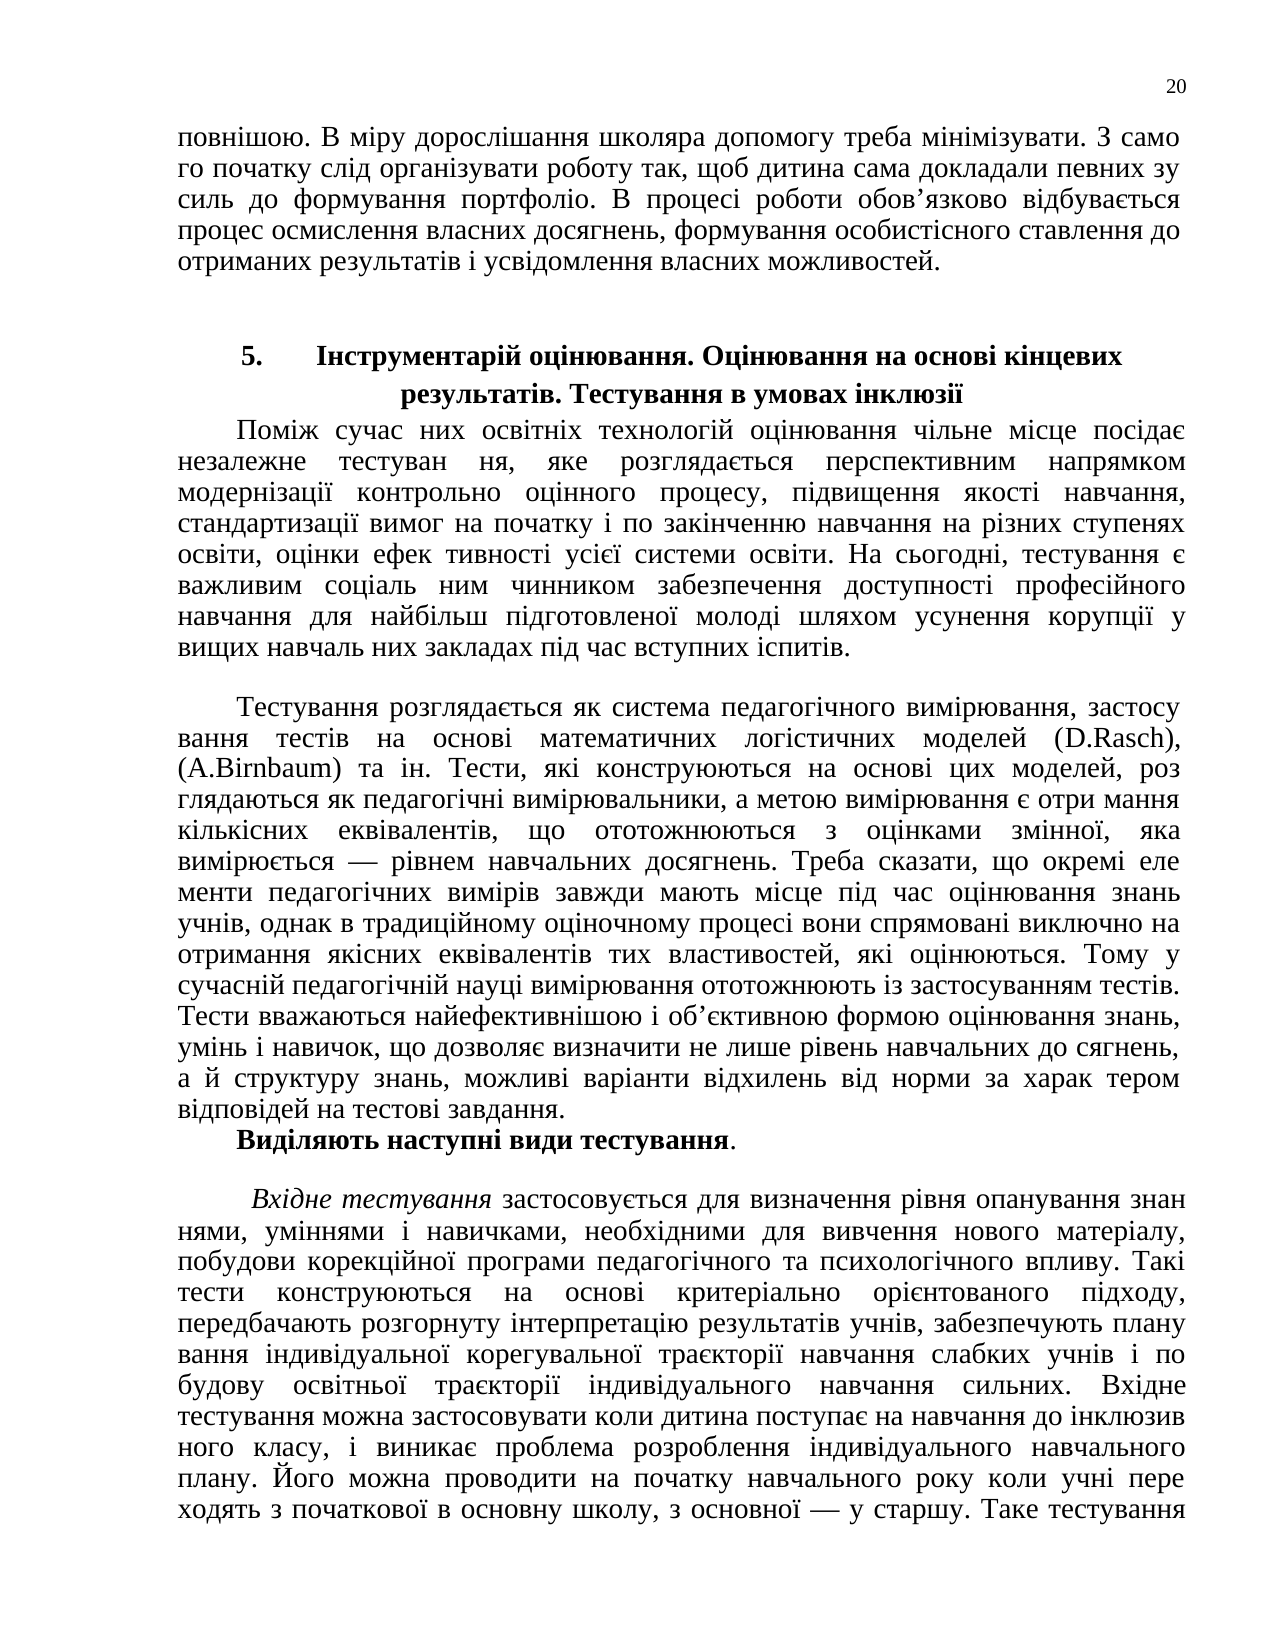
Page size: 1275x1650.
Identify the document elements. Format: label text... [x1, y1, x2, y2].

list Інструментарій оцінювання. Оцінювання на основі кінцевих результатів. Тестування в умовах інклюзії [177, 338, 1186, 410]
text Тестування розглядається як система педагогічного вимірювання, застосу вання тестів на основі математичних логістичних моделей (D.Rasch), (A.Birnbaum) та ін. Тести, які конструюються на основі цих моделей, роз глядаються як педагогічні вимірювальники, а метою вимірювання є отри мання кількісних еквівалентів, що ототожнюються з оцінками змінної, яка вимірюється — рівнем навчальних досягнень. Треба сказати, що окремі еле менти педагогічних вимірів завжди мають місце під час оцінювання знань учнів, однак в традиційному оціночному процесі вони спрямовані виключно на отримання якісних еквівалентів тих властивостей, які оцінюються. Тому у сучасній педагогічній науці вимірювання ототожнюють із застосуванням тестів. Тести вважаються найефективнішою і об’єктивною формою оцінювання знань, умінь і навичок, що дозволяє визначити не лише рівень навчальних до сягнень, а й структуру знань, можливі варіанти відхилень від норми за харак тером відповідей на тестові завдання. [177, 691, 1181, 1124]
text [177, 122, 1181, 276]
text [177, 1184, 1186, 1524]
text Виділяють наступні види тестування. [177, 1124, 1181, 1155]
text Поміж сучас них освітніх технологій оцінювання чільне місце посідає незалежне тестуван ня, яке розглядається перспективним напрямком модернізації контрольно оцінного процесу, підвищення якості навчання, стандартизації вимог на початку і по закінченню навчання на різних ступенях освіти, оцінки ефек тивності усієї системи освіти. На сьогодні, тестування є важливим соціаль ним чинником забезпечення доступності професійного навчання для найбільш підготовленої молоді шляхом усунення корупції у вищих навчаль них закладах під час вступних іспитів. [177, 415, 1186, 663]
